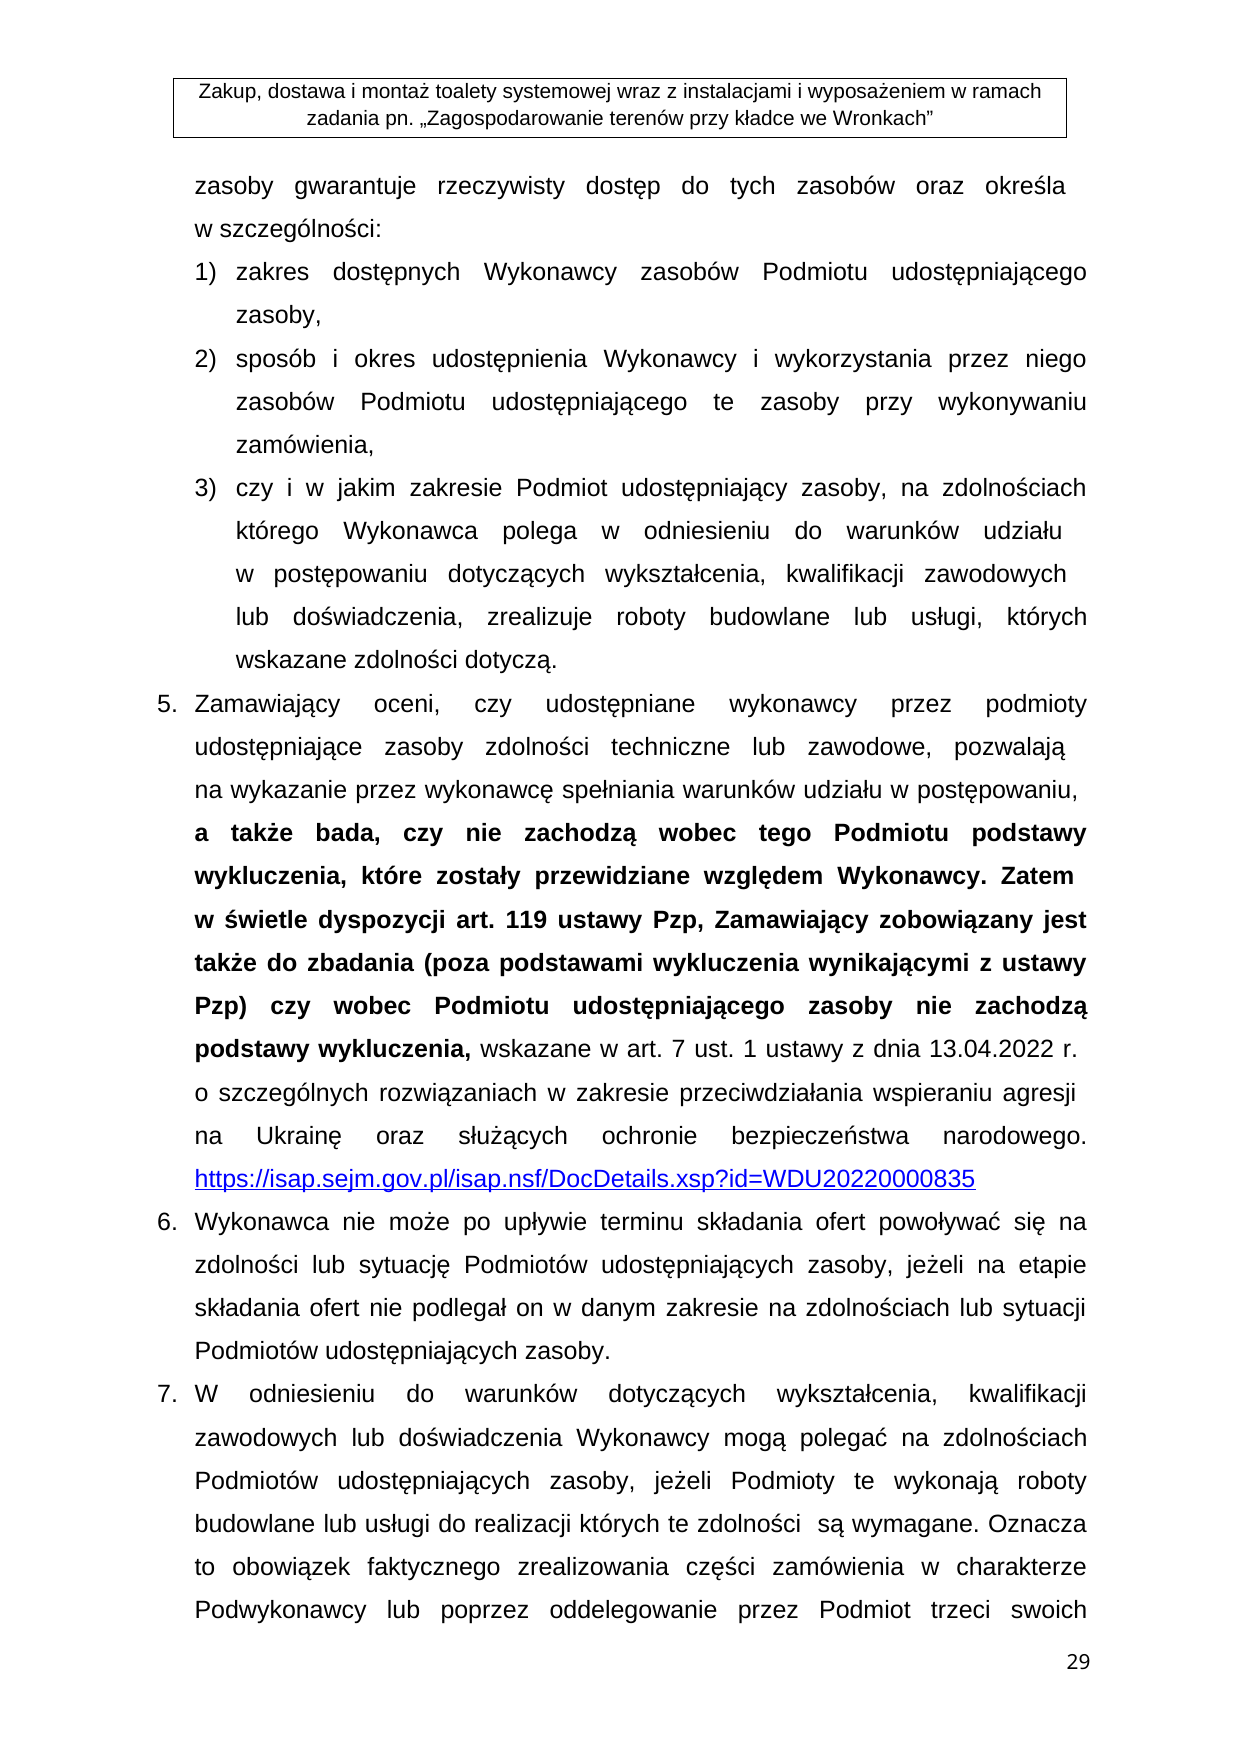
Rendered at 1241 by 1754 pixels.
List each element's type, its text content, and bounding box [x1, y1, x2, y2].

list sposób i okres udostępnienia Wykonawcy i wykorzystania przez niego zasobów Podmiotu udostępniającego te zasoby przy wykonywaniu zamówienia, [194, 343, 1088, 458]
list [157, 1379, 1088, 1624]
list czy i w jakim zakresie Podmiot udostępniający zasoby, na zdolnościach którego Wykonawca polega w odniesieniu do warunków udziału w postępowaniu dotyczących wykształcenia, kwalifikacji zawodowych lub doświadczenia, zrealizuje roboty budowlane lub usługi, których wskazane zdolności dotyczą. [194, 473, 1088, 674]
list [157, 171, 1088, 243]
list Wykonawca nie może po upływie terminu składania ofert powoływać się na zdolności lub sytuację Podmiotów udostępniających zasoby, jeżeli na etapie składania ofert nie podlegał on w danym zakresie na zdolnościach lub sytuacji Podmiotów udostępniających zasoby. [157, 1207, 1088, 1365]
list zakres dostępnych Wykonawcy zasobów Podmiotu udostępniającego zasoby, [194, 257, 1088, 329]
list Zamawiający oceni, czy udostępniane wykonawcy przez podmioty udostępniające zasoby zdolności techniczne lub zawodowe, pozwalają na wykazanie przez wykonawcę spełniania warunków udziału w postępowaniu, a także bada, czy nie zachodzą wobec tego Podmiotu podstawy wykluczenia, które zostały przewidziane względem Wykonawcy. Zatem w świetle dyspozycji art. 119 ustawy Pzp, Zamawiający zobowiązany jest także do zbadania (poza podstawami wykluczenia wynikającymi z ustawy Pzp) czy wobec Podmiotu udostępniającego zasoby nie zachodzą podstawy wykluczenia, wskazane w art. 7 ust. 1 ustawy z dnia 13.04.2022 r. o szczególnych rozwiązaniach w zakresie przeciwdziałania wspieraniu agresji na Ukrainę oraz służących ochronie bezpieczeństwa narodowego. https://isap.sejm.gov.pl/isap.nsf/DocDetails.xsp?id=WDU20220000835 [157, 688, 1088, 1192]
